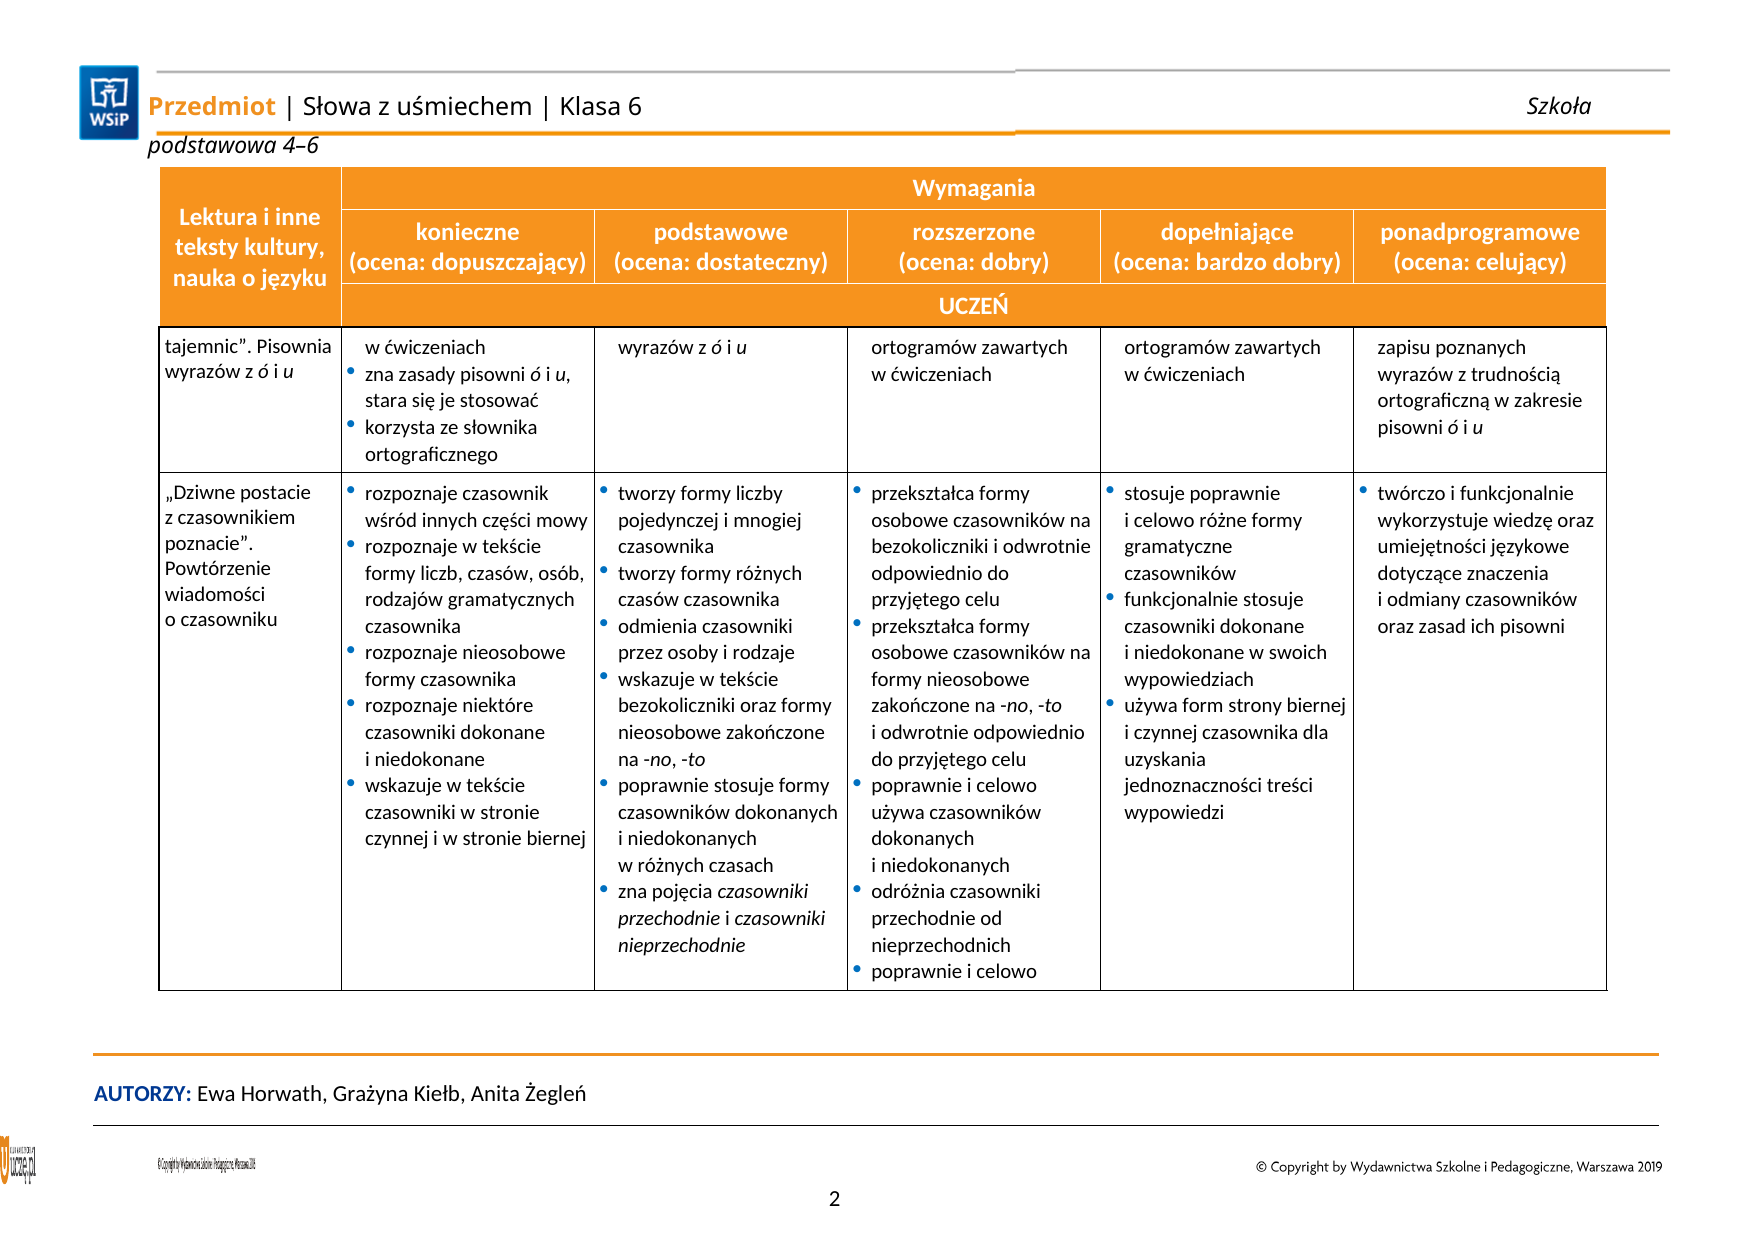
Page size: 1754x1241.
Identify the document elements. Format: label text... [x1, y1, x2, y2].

table_cell „Okręgi, kule i trójkąty... Ortograficzna strefa tajemnic”. Pisownia wyrazów z ó i u [160, 328, 341, 472]
table_cell zapisuje poprawnie większość wyrazów z ó i u w zestawie ortogramów zawartych w ćwiczeniach [848, 328, 1100, 472]
table_cell ponadprogramowe (ocena: celujący) [1354, 210, 1606, 283]
table_cell twórczo i funkcjonalnie wykorzystuje wiedzę oraz umiejętności językowe dotyczące znaczenia i odmiany czasowników oraz zasad ich pisowni [1354, 473, 1606, 990]
picture [1233, 1140, 1664, 1185]
table_header Lektura i inne teksty kultury, nauka o języku [160, 167, 341, 326]
picture [0, 6, 1671, 164]
table_cell podstawowe (ocena: dostateczny) [595, 210, 847, 283]
table_cell „Dziwne postacie z czasownikiem poznacie”. Powtórzenie wiadomości o czasowniku [160, 473, 341, 990]
table_cell zapisuje poprawnie wszystkie wyrazy z ó i u w zestawie ortogramów zawartych w ćwiczeniach [1101, 328, 1353, 472]
table_cell rozszerzone (ocena: dobry) [848, 210, 1100, 283]
table_cell stosuje zasady ortograficzne do poprawnego zapisu wyrazów z ó i u [595, 328, 847, 472]
table_cell UCZEŃ [342, 284, 1606, 326]
table_cell konieczne (ocena: dopuszczający) [342, 210, 594, 283]
table_header Wymagania [342, 167, 1606, 209]
table_cell dopełniające (ocena: bardzo dobry) [1101, 210, 1353, 283]
